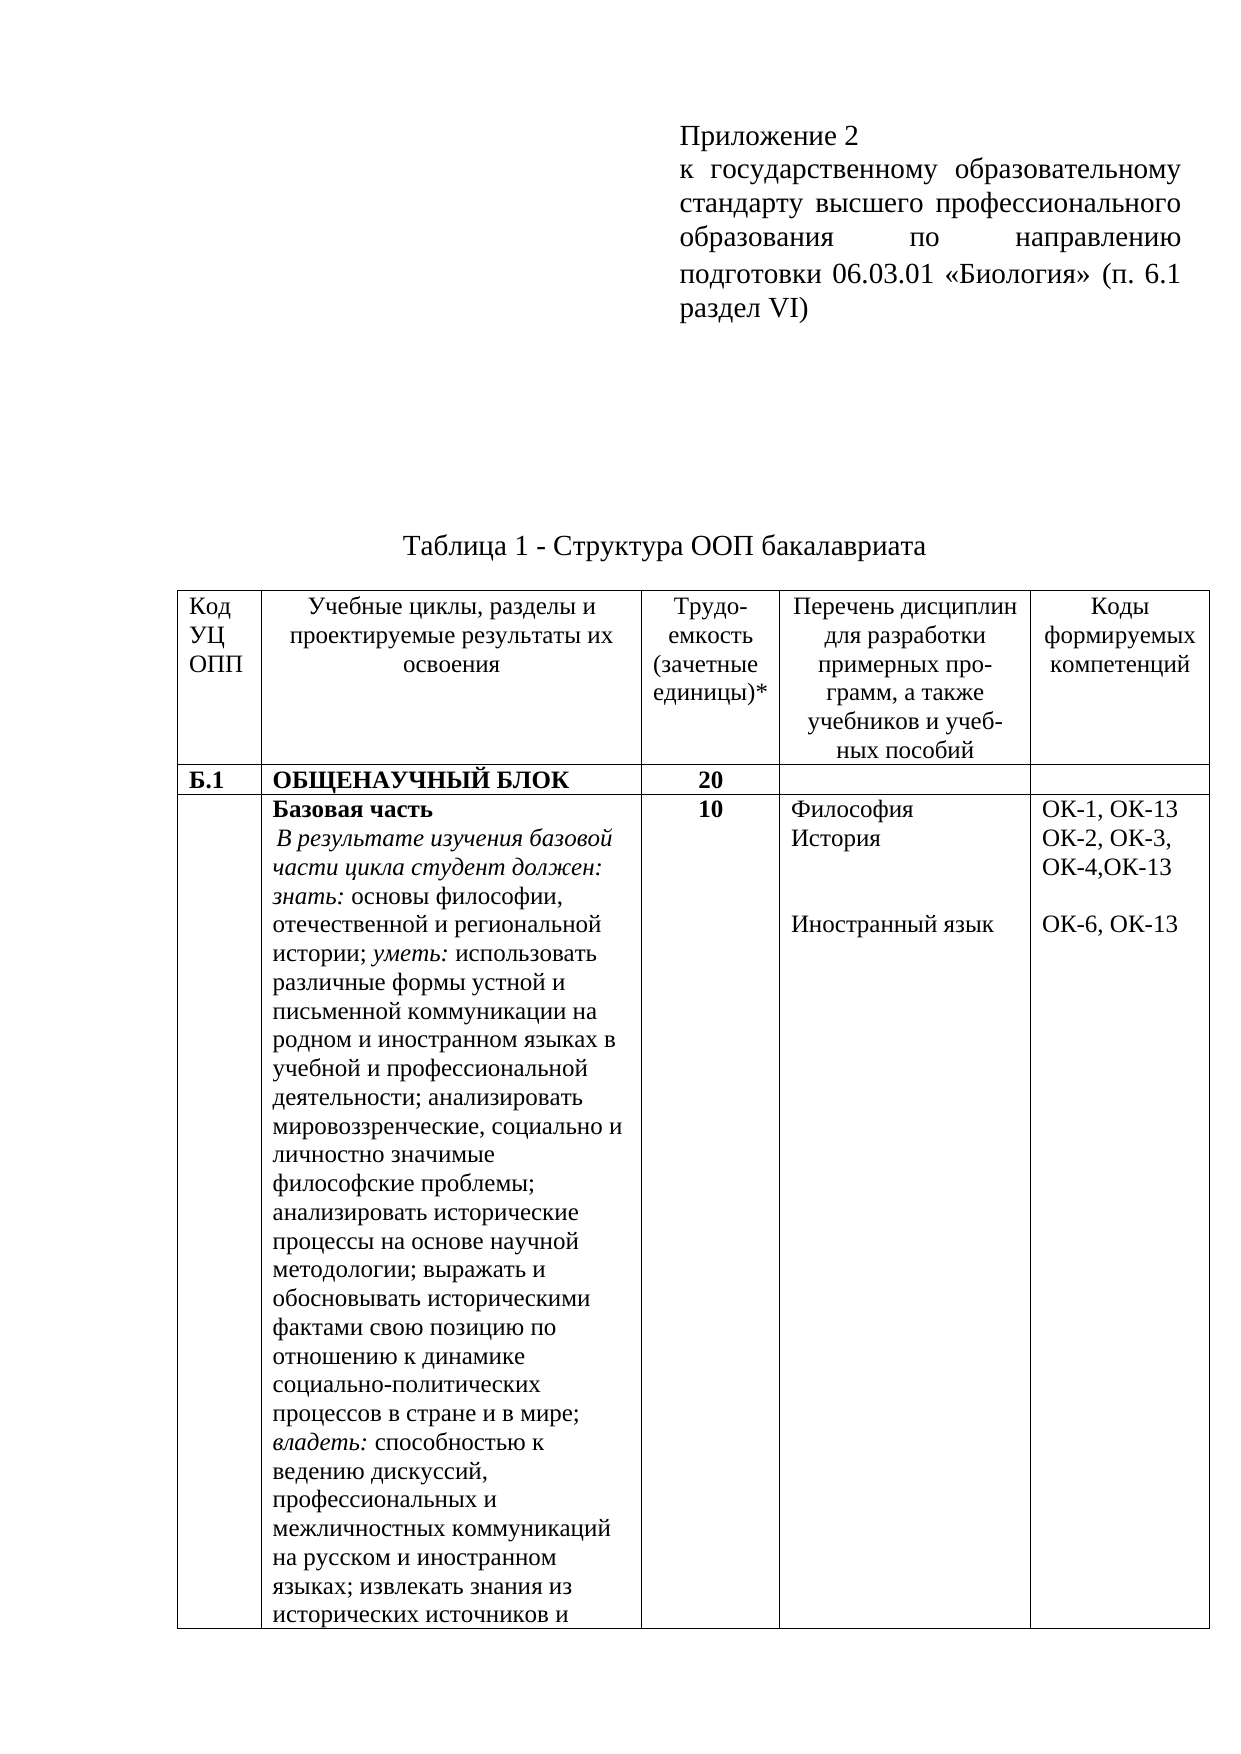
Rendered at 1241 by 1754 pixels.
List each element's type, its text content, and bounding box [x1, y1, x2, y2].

text к государственному образовательному стандарту высшего профессионального образования по направлению подготовки 06.03.01 «Биология» (п. 6.1 раздел VI) [679, 152, 1181, 324]
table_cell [780, 795, 1030, 1628]
table_cell 10 [642, 795, 779, 1628]
text Приложение 2 [679, 118, 1181, 152]
table_cell [1031, 765, 1209, 793]
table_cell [262, 795, 641, 1628]
table_cell 20 [642, 765, 779, 793]
table_cell [178, 795, 261, 1628]
table_header Коды формируемых компетенций [1031, 591, 1209, 764]
table_header Учебные циклы, разделы и проектируемые результаты их освоения [262, 591, 641, 764]
table_cell Б.1 [178, 765, 261, 793]
table_header Трудо-емкость (зачетные единицы)* [642, 591, 779, 764]
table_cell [1031, 795, 1209, 1628]
text Таблица 1 - Структура ООП бакалавриата [177, 528, 1152, 561]
table_header Перечень дисциплин для разработки примерных программ, а также учебников и учебных пособий [780, 591, 1030, 764]
table_cell ОБЩЕНАУЧНЫЙ БЛОК [262, 765, 641, 793]
table_cell [780, 765, 1030, 793]
table_header Код УЦ ОПП [178, 591, 261, 764]
